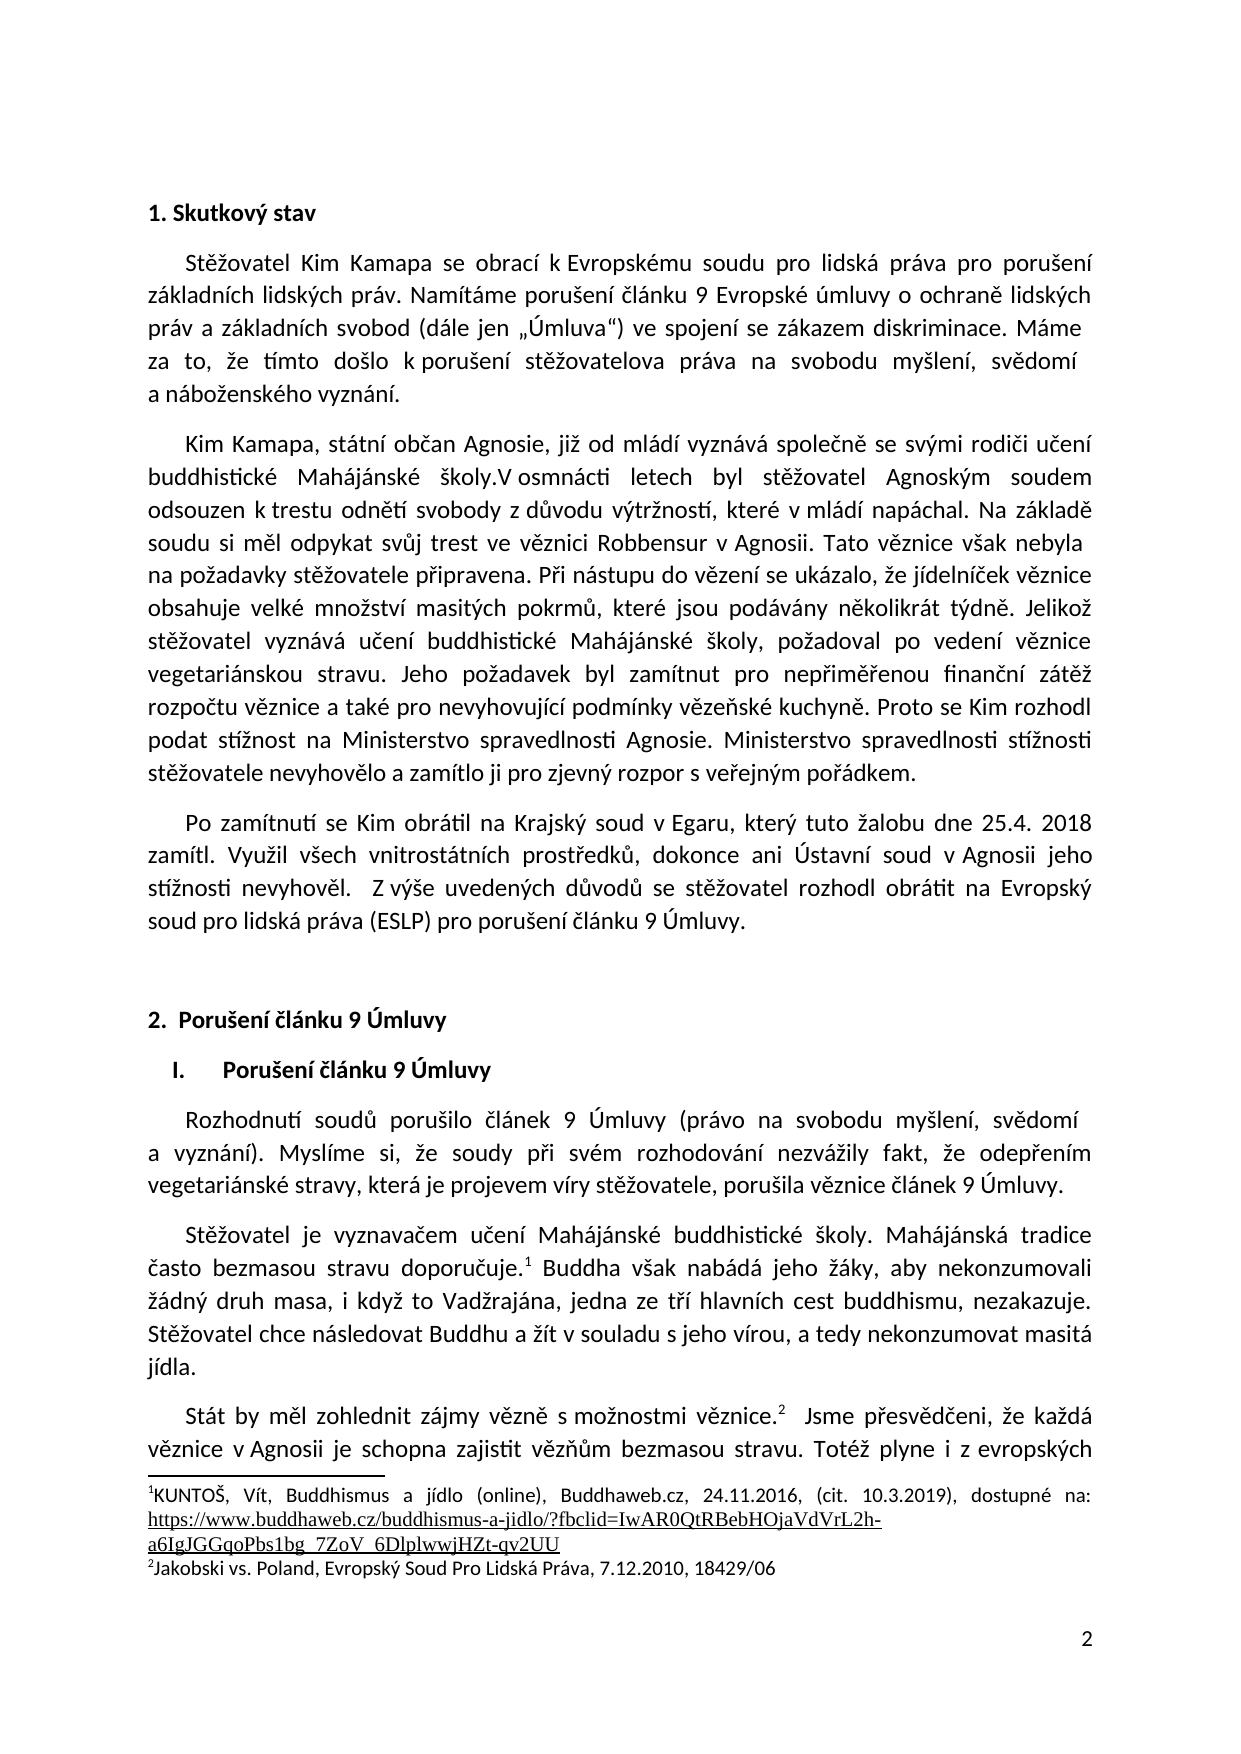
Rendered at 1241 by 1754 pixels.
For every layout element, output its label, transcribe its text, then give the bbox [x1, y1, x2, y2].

text Stěžovatel Kim Kamapa se obrací k Evropskému soudu pro lidská práva pro porušení základních lidských práv. Namítáme porušení článku 9 Evropské úmluvy o ochraně lidských práv a základních svobod (dále jen „Úmluva“) ve spojení se zákazem diskriminace. Máme za to, že tímto došlo k porušení stěžovatelova práva na svobodu myšlení, svědomí a náboženského vyznání. [148, 247, 1093, 409]
text Stěžovatel je vyznavačem učení Mahájánské buddhistické školy. Mahájánská tradice často bezmasou stravu doporučuje. Buddha však nabádá jeho žáky, aby nekonzumovali žádný druh masa, i když to Vadžrajána, jedna ze tří hlavních cest buddhismu, nezakazuje. Stěžovatel chce následovat Buddhu a žít v souladu s jeho vírou, a tedy nekonzumovat masitá jídla. [148, 1219, 1093, 1381]
list Porušení článku 9 Úmluvy [185, 1054, 1093, 1085]
text 2. Porušení článku 9 Úmluvy [148, 1005, 1093, 1035]
text Rozhodnutí soudů porušilo článek 9 Úmluvy (právo na svobodu myšlení, svědomí a vyznání). Myslíme si, že soudy při svém rozhodování nezvážily fakt, že odepřením vegetariánské stravy, která je projevem víry stěžovatele, porušila věznice článek 9 Úmluvy. [148, 1104, 1093, 1200]
text Kim Kamapa, státní občan Agnosie, již od mládí vyznává společně se svými rodiči učení buddhistické Mahájánské školy.V osmnácti letech byl stěžovatel Agnoským soudem odsouzen k trestu odnětí svobody z důvodu výtržností, které v mládí napáchal. Na základě soudu si měl odpykat svůj trest ve věznici Robbensur v Agnosii. Tato věznice však nebyla na požadavky stěžovatele připravena. Při nástupu do vězení se ukázalo, že jídelníček věznice obsahuje velké množství masitých pokrmů, které jsou podávány několikrát týdně. Jelikož stěžovatel vyznává učení buddhistické Mahájánské školy, požadoval po vedení věznice vegetariánskou stravu. Jeho požadavek byl zamítnut pro nepřiměřenou finanční zátěž rozpočtu věznice a také pro nevyhovující podmínky vězeňské kuchyně. Proto se Kim rozhodl podat stížnost na Ministerstvo spravedlnosti Agnosie. Ministerstvo spravedlnosti stížnosti stěžovatele nevyhovělo a zamítlo ji pro zjevný rozpor s veřejným pořádkem. [148, 428, 1093, 788]
text Po zamítnutí se Kim obrátil na Krajský soud v Egaru, který tuto žalobu dne 25.4. 2018 zamítl. Využil všech vnitrostátních prostředků, dokonce ani Ústavní soud v Agnosii jeho stížnosti nevyhověl. Z výše uvedených důvodů se stěžovatel rozhodl obrátit na Evropský soud pro lidská práva (ESLP) pro porušení článku 9 Úmluvy. [148, 807, 1093, 936]
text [148, 1401, 1093, 1464]
text 1. Skutkový stav [148, 197, 1093, 228]
